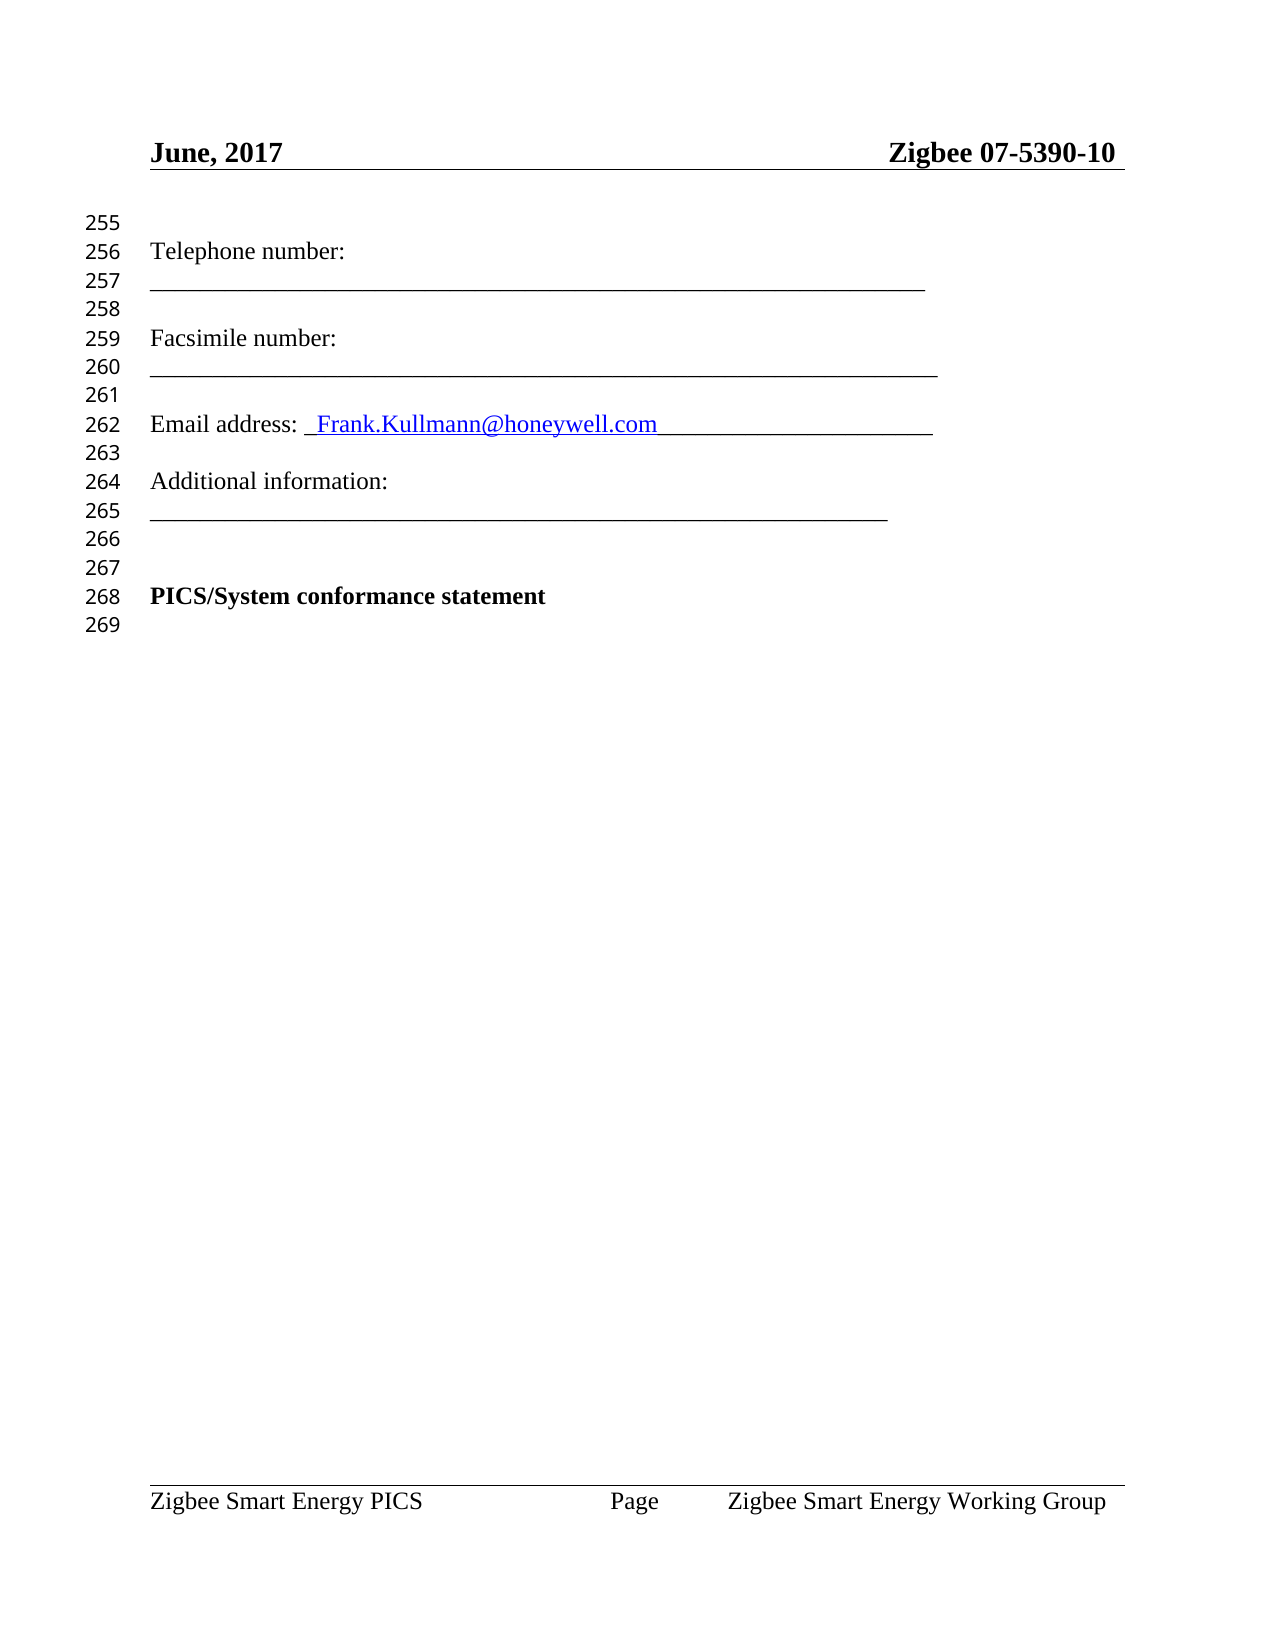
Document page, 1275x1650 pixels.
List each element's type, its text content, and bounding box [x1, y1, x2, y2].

text Email address: _Frank.Kullmann@honeywell.com______________________ [150, 409, 1125, 438]
text Telephone number: ______________________________________________________________ [150, 236, 1125, 294]
text Additional information: ___________________________________________________________ [150, 466, 1125, 524]
text PICS/System conformance statement [150, 581, 1125, 610]
text Facsimile number: _______________________________________________________________ [150, 323, 1125, 380]
